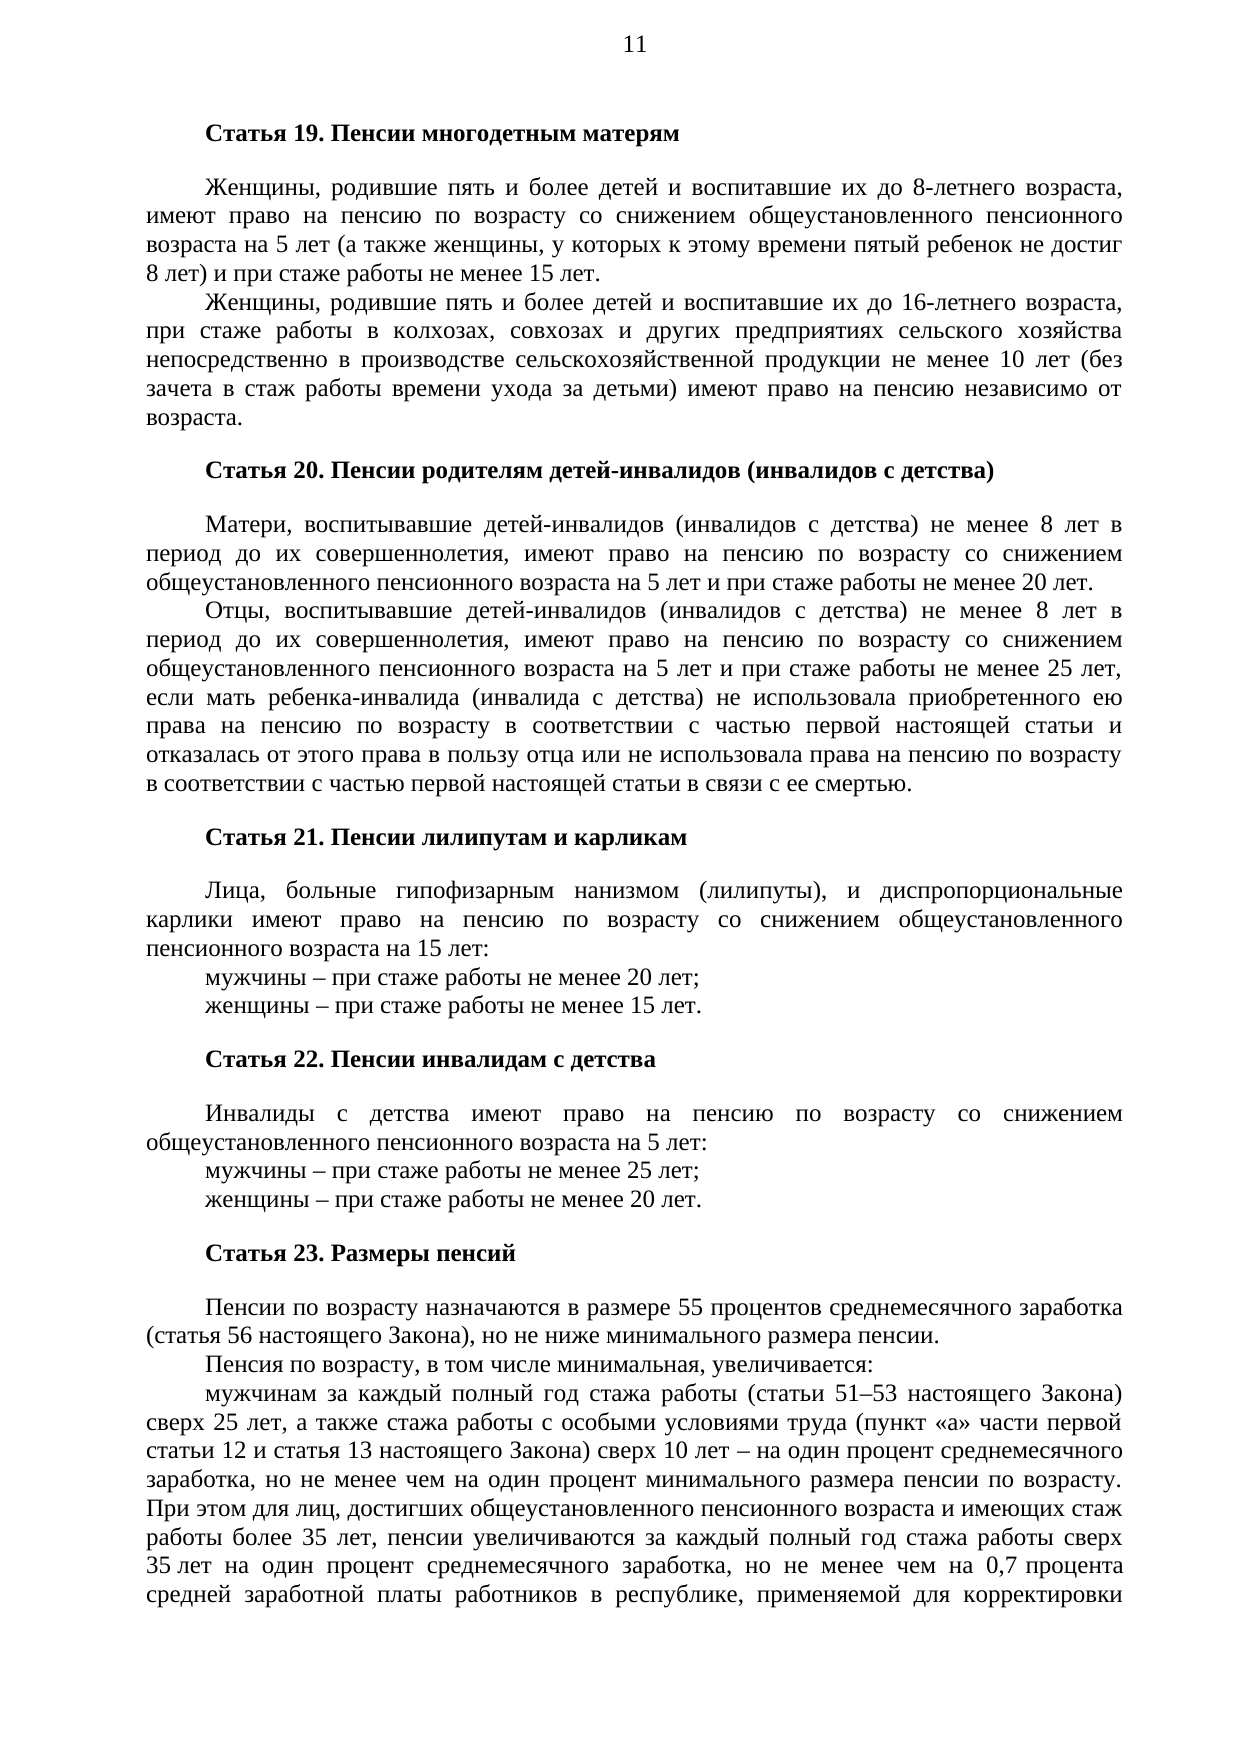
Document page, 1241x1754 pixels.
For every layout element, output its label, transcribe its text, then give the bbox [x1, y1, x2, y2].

text Женщины, родившие пять и более детей и воспитавшие их до 8-летнего возраста, имеют право на пенсию по возрасту со снижением общеустановленного пенсионного возраста на 5 лет (а также женщины, у которых к этому времени пятый ребенок не достиг 8 лет) и при стаже работы не менее 15 лет. [146, 172, 1123, 287]
text Статья 20. Пенсии родителям детей-инвалидов (инвалидов с детства) [205, 456, 1123, 484]
text Статья 19. Пенсии многодетным матерям [205, 118, 1123, 147]
text Матери, воспитывавшие детей-инвалидов (инвалидов с детства) не менее 8 лет в период до их совершеннолетия, имеют право на пенсию по возрасту со снижением общеустановленного пенсионного возраста на 5 лет и при стаже работы не менее 20 лет. [146, 509, 1123, 596]
text Пенсии по возрасту назначаются в размере 55 процентов среднемесячного заработка (статья 56 настоящего Закона), но не ниже минимального размера пенсии. [146, 1292, 1123, 1349]
text Лица, больные гипофизарным нанизмом (лилипуты), и диспропорциональные карлики имеют право на пенсию по возрасту со снижением общеустановленного пенсионного возраста на 15 лет: [146, 876, 1123, 962]
text мужчины – при стаже работы не менее 25 лет; [146, 1156, 1123, 1184]
text Отцы, воспитывавшие детей-инвалидов (инвалидов с детства) не менее 8 лет в период до их совершеннолетия, имеют право на пенсию по возрасту со снижением общеустановленного пенсионного возраста на 5 лет и при стаже работы не менее 25 лет, если мать ребенка-инвалида (инвалида с детства) не использовала приобретенного ею права на пенсию по возрасту в соответствии с частью первой настоящей статьи и отказалась от этого права в пользу отца или не использовала права на пенсию по возрасту в соответствии с частью первой настоящей статьи в связи с ее смертью. [146, 596, 1123, 797]
text Статья 23. Размеры пенсий [205, 1238, 1123, 1267]
text Статья 21. Пенсии лилипутам и карликам [205, 822, 1123, 851]
text Статья 22. Пенсии инвалидам с детства [205, 1044, 1123, 1073]
text Пенсия по возрасту, в том числе минимальная, увеличивается: [146, 1349, 1123, 1378]
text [146, 1378, 1123, 1608]
text Женщины, родившие пять и более детей и воспитавшие их до 16-летнего возраста, при стаже работы в колхозах, совхозах и других предприятиях сельского хозяйства непосредственно в производстве сельскохозяйственной продукции не менее 10 лет (без зачета в стаж работы времени ухода за детьми) имеют право на пенсию независимо от возраста. [146, 287, 1123, 431]
text женщины – при стаже работы не менее 15 лет. [146, 991, 1123, 1019]
text мужчины – при стаже работы не менее 20 лет; [146, 962, 1123, 991]
text женщины – при стаже работы не менее 20 лет. [146, 1184, 1123, 1213]
text Инвалиды с детства имеют право на пенсию по возрасту со снижением общеустановленного пенсионного возраста на 5 лет: [146, 1098, 1123, 1156]
